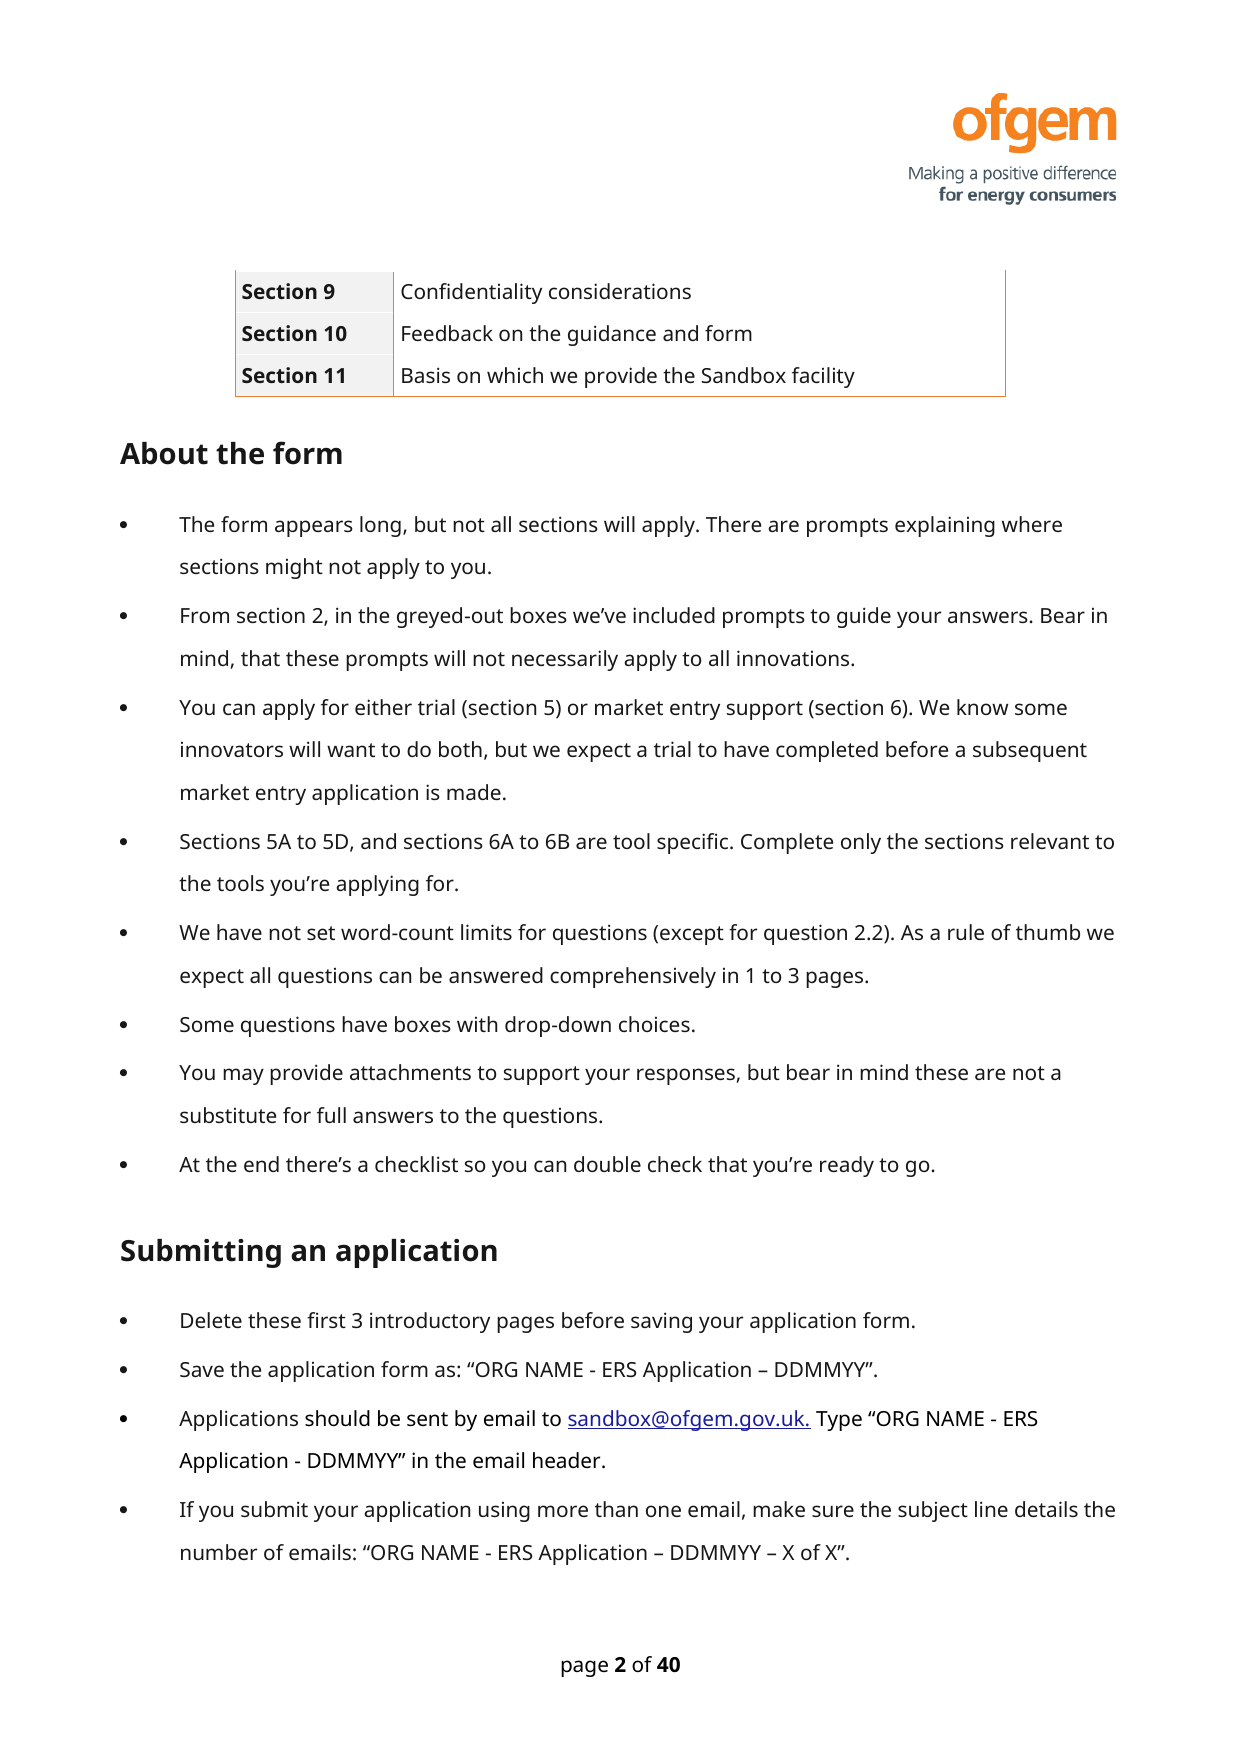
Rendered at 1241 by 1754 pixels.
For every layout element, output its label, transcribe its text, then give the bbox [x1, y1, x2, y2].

list Sections 5A to 5D, and sections 6A to 6B are tool specific. Complete only the sections relevant to the tools you’re applying for. [120, 827, 1120, 898]
table_cell Section 9 [236, 272, 393, 312]
list You may provide attachments to support your responses, but bear in mind these are not a substitute for full answers to the questions. [120, 1058, 1120, 1129]
list If you submit your application using more than one email, make sure the subject line details the number of emails: “ORG NAME - ERS Application – DDMMYY – X of X”. [120, 1495, 1120, 1566]
list At the end there’s a checklist so you can double check that you’re ready to go. [120, 1150, 1120, 1178]
list You can apply for either trial (section 5) or market entry support (section 6). We know some innovators will want to do both, but we expect a trial to have completed before a subsequent market entry application is made. [120, 693, 1120, 806]
list Some questions have boxes with drop-down choices. [120, 1010, 1120, 1038]
list Delete these first 3 introductory pages before saving your application form. [120, 1306, 1120, 1335]
picture [884, 75, 1140, 224]
subtitle Submitting an application [120, 1230, 1120, 1270]
table_cell Confidentiality considerations [394, 270, 1005, 312]
table_cell Feedback on the guidance and form [394, 312, 1005, 354]
table_cell Section 10 [236, 313, 393, 354]
table_cell Basis on which we provide the Sandbox facility [394, 354, 1005, 396]
list Applications should be sent by email to sandbox@ofgem.gov.uk. Type “ORG NAME - ERS Application - DDMMYY” in the email header. [120, 1404, 1120, 1475]
list The form appears long, but not all sections will apply. There are prompts explaining where sections might not apply to you. [120, 510, 1120, 581]
list We have not set word-count limits for questions (except for question 2.2). As a rule of thumb we expect all questions can be answered comprehensively in 1 to 3 pages. [120, 918, 1120, 989]
list Save the application form as: “ORG NAME - ERS Application – DDMMYY”. [120, 1355, 1120, 1383]
list From section 2, in the greyed-out boxes we’ve included prompts to guide your answers. Bear in mind, that these prompts will not necessarily apply to all innovations. [120, 601, 1120, 672]
subtitle About the form [120, 434, 1120, 473]
table_cell Section 11 [236, 355, 393, 396]
